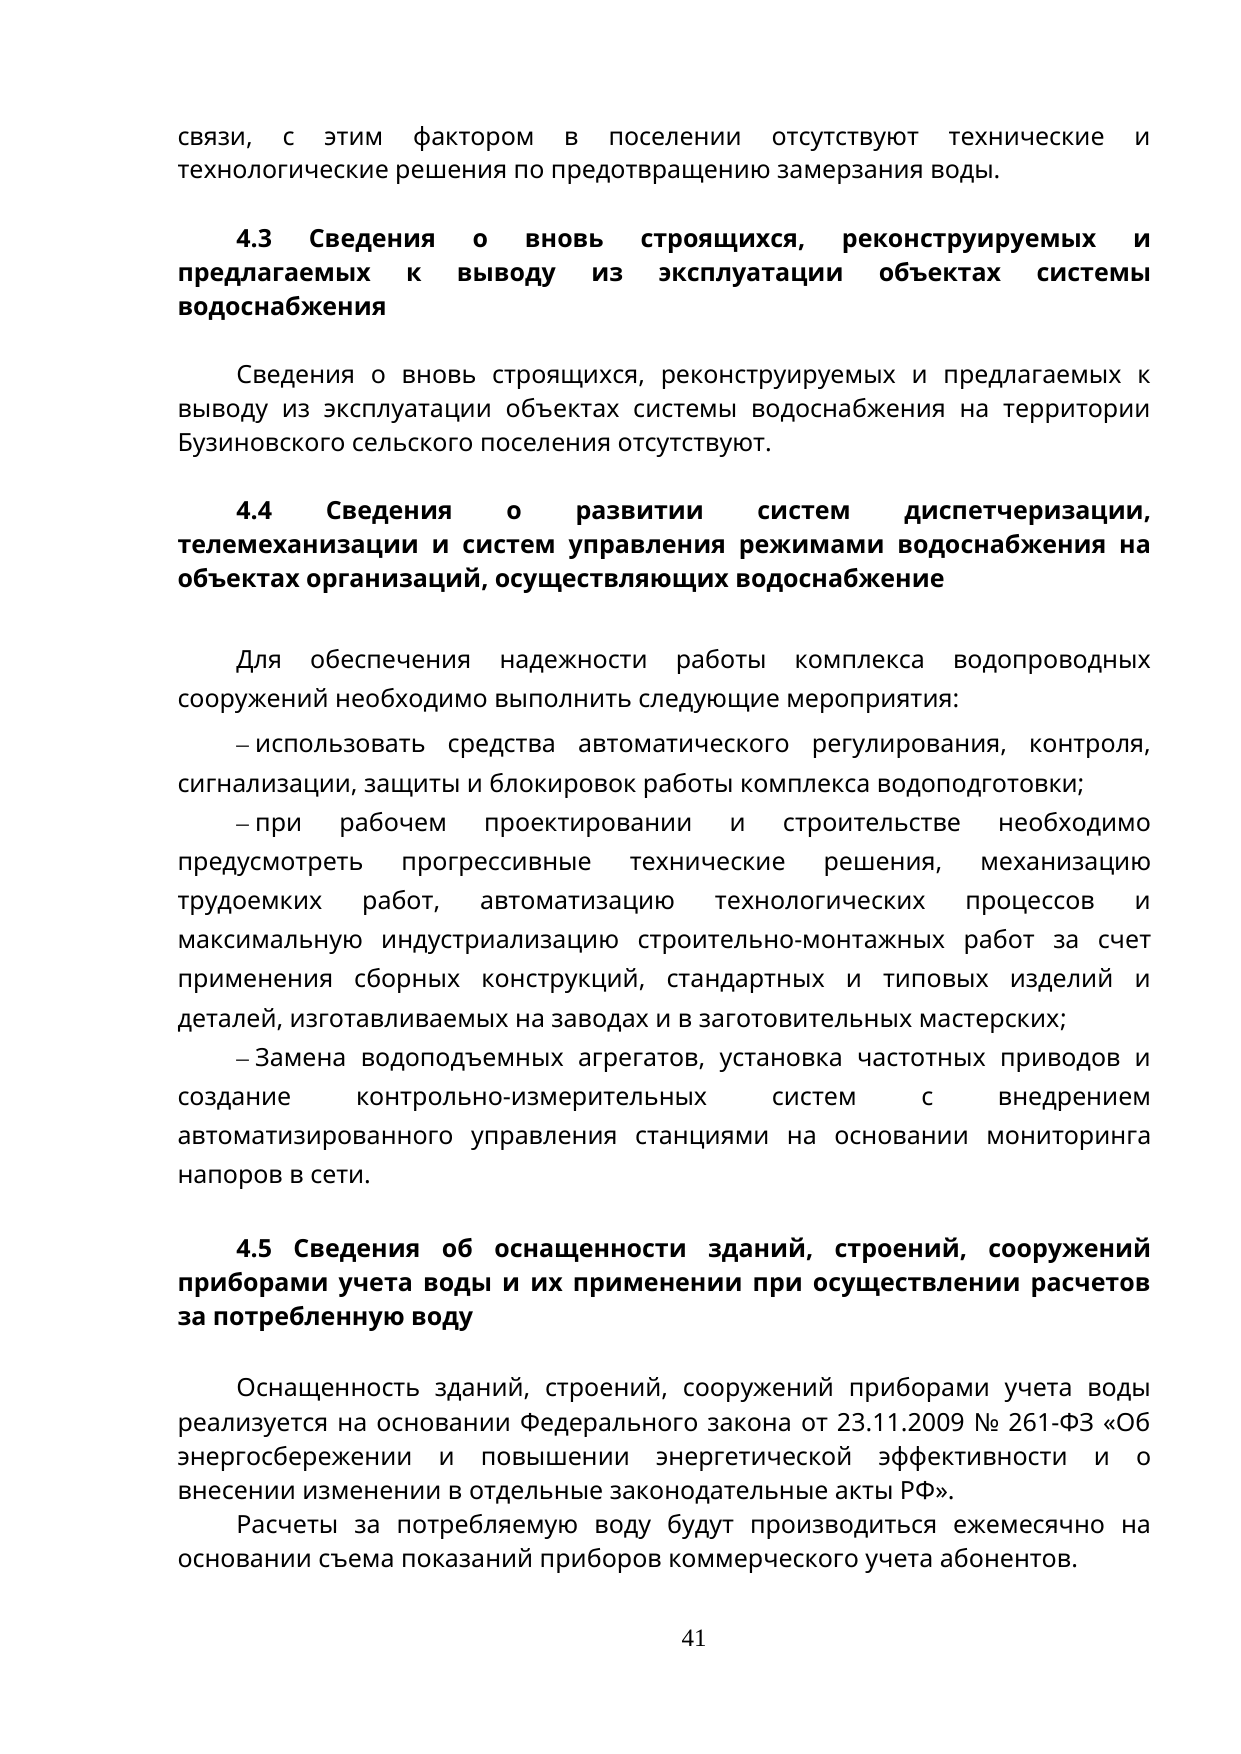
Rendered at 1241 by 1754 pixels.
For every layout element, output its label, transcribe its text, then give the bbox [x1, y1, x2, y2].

text 4.3 Сведения о вновь строящихся, реконструируемых и предлагаемых к выводу из эксплуатации объектах системы водоснабжения [177, 220, 1152, 322]
text Для обеспечения надежности работы комплекса водопроводных сооружений необходимо выполнить следующие мероприятия: [177, 642, 1152, 715]
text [177, 118, 1152, 186]
text 4.4 Сведения о развитии систем диспетчеризации, телемеханизации и систем управления режимами водоснабжения на объектах организаций, осуществляющих водоснабжение [177, 493, 1152, 595]
text Расчеты за потребляемую воду будут производиться ежемесячно на основании съема показаний приборов коммерческого учета абонентов. [177, 1506, 1152, 1574]
list при рабочем проектировании и строительстве необходимо предусмотреть прогрессивные технические решения, механизацию трудоемких работ, автоматизацию технологических процессов и максимальную индустриализацию строительно-монтажных работ за счет применения сборных конструкций, стандартных и типовых изделий и деталей, изготавливаемых на заводах и в заготовительных мастерских; [177, 804, 1152, 1034]
text Сведения о вновь строящихся, реконструируемых и предлагаемых к выводу из эксплуатации объектах системы водоснабжения на территории Бузиновского сельского поселения отсутствуют. [177, 357, 1152, 459]
text 4.5 Сведения об оснащенности зданий, строений, сооружений приборами учета воды и их применении при осуществлении расчетов за потребленную воду [177, 1230, 1152, 1332]
list Замена водоподъемных агрегатов, установка частотных приводов и создание контрольно-измерительных систем с внедрением автоматизированного управления станциями на основании мониторинга напоров в сети. [177, 1039, 1152, 1191]
text Оснащенность зданий, строений, сооружений приборами учета воды реализуется на основании Федерального закона от 23.11.2009 № 261-ФЗ «Об энергосбережении и повышении энергетической эффективности и о внесении изменении в отдельные законодательные акты РФ». [177, 1370, 1152, 1506]
list использовать средства автоматического регулирования, контроля, сигнализации, защиты и блокировок работы комплекса водоподготовки; [177, 726, 1152, 799]
